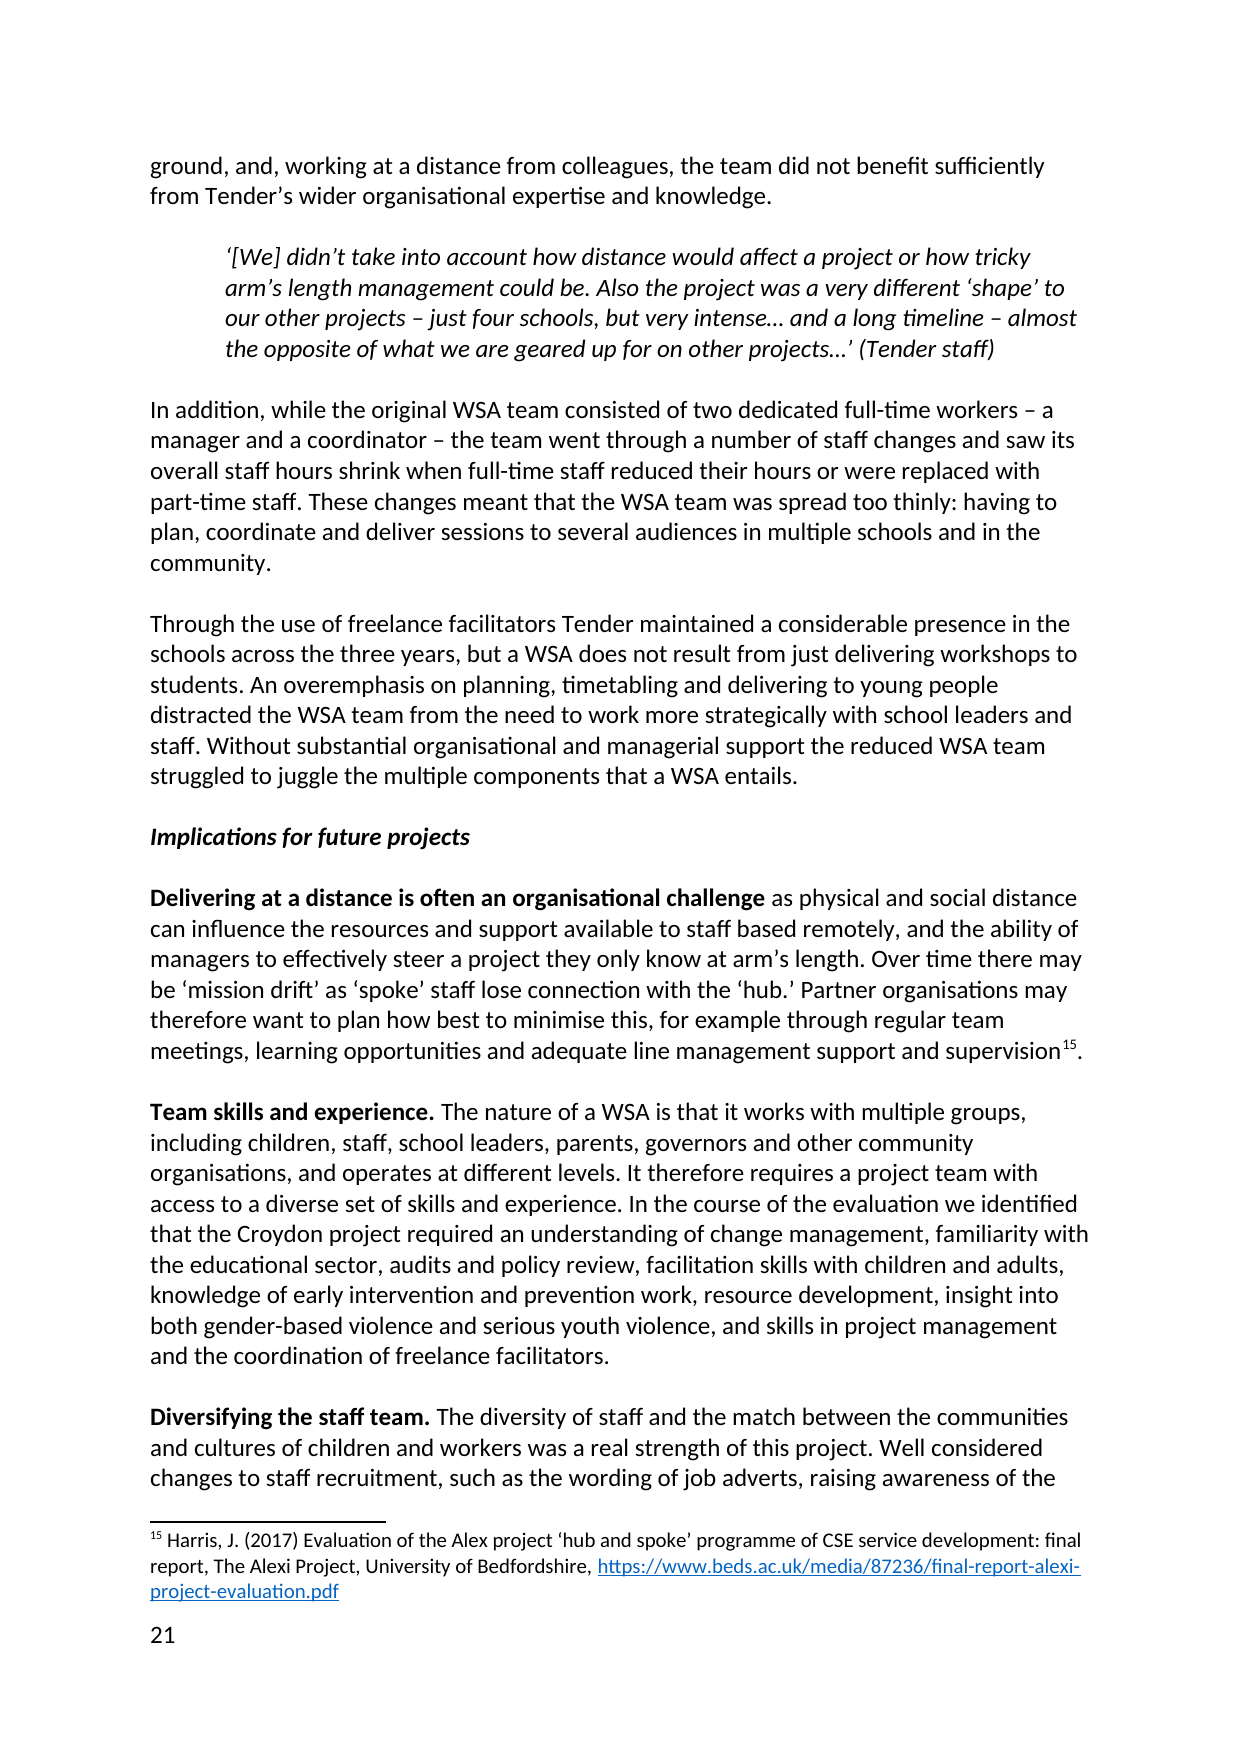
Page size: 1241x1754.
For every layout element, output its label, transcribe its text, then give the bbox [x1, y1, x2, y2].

text Delivering at a distance is often an organisational challenge as physical and social distance can influence the resources and support available to staff based remotely, and the ability of managers to effectively steer a project they only know at arm’s length. Over time there may be ‘mission drift’ as ‘spoke’ staff lose connection with the ‘hub.’ Partner organisations may therefore want to plan how best to minimise this, for example through regular team meetings, learning opportunities and adequate line management support and supervision. [150, 882, 1090, 1066]
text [150, 1401, 1090, 1493]
text Through the use of freelance facilitators Tender maintained a considerable presence in the schools across the three years, but a WSA does not result from just delivering workshops to students. An overemphasis on planning, timetabling and delivering to young people distracted the WSA team from the need to work more strategically with school leaders and staff. Without substantial organisational and managerial support the reduced WSA team struggled to juggle the multiple components that a WSA entails. [150, 608, 1090, 791]
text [150, 150, 1090, 211]
text Implications for future projects [150, 821, 1090, 852]
text In addition, while the original WSA team consisted of two dedicated full-time workers – a manager and a coordinator – the team went through a number of staff changes and saw its overall staff hours shrink when full-time staff reduced their hours or were replaced with part-time staff. These changes meant that the WSA team was spread too thinly: having to plan, coordinate and deliver sessions to several audiences in multiple schools and in the community. [150, 394, 1090, 577]
text Team skills and experience. The nature of a WSA is that it works with multiple groups, including children, staff, school leaders, parents, governors and other community organisations, and operates at different levels. It therefore requires a project team with access to a diverse set of skills and experience. In the course of the evaluation we identified that the Croydon project required an understanding of change management, familiarity with the educational sector, audits and policy review, facilitation skills with children and adults, knowledge of early intervention and prevention work, resource development, insight into both gender-based violence and serious youth violence, and skills in project management and the coordination of freelance facilitators. [150, 1096, 1090, 1371]
text ‘[We] didn’t take into account how distance would affect a project or how tricky arm’s length management could be. Also the project was a very different ‘shape’ to our other projects – just four schools, but very intense… and a long timeline – almost the opposite of what we are geared up for on other projects…’ (Tender staff) [225, 242, 1090, 364]
